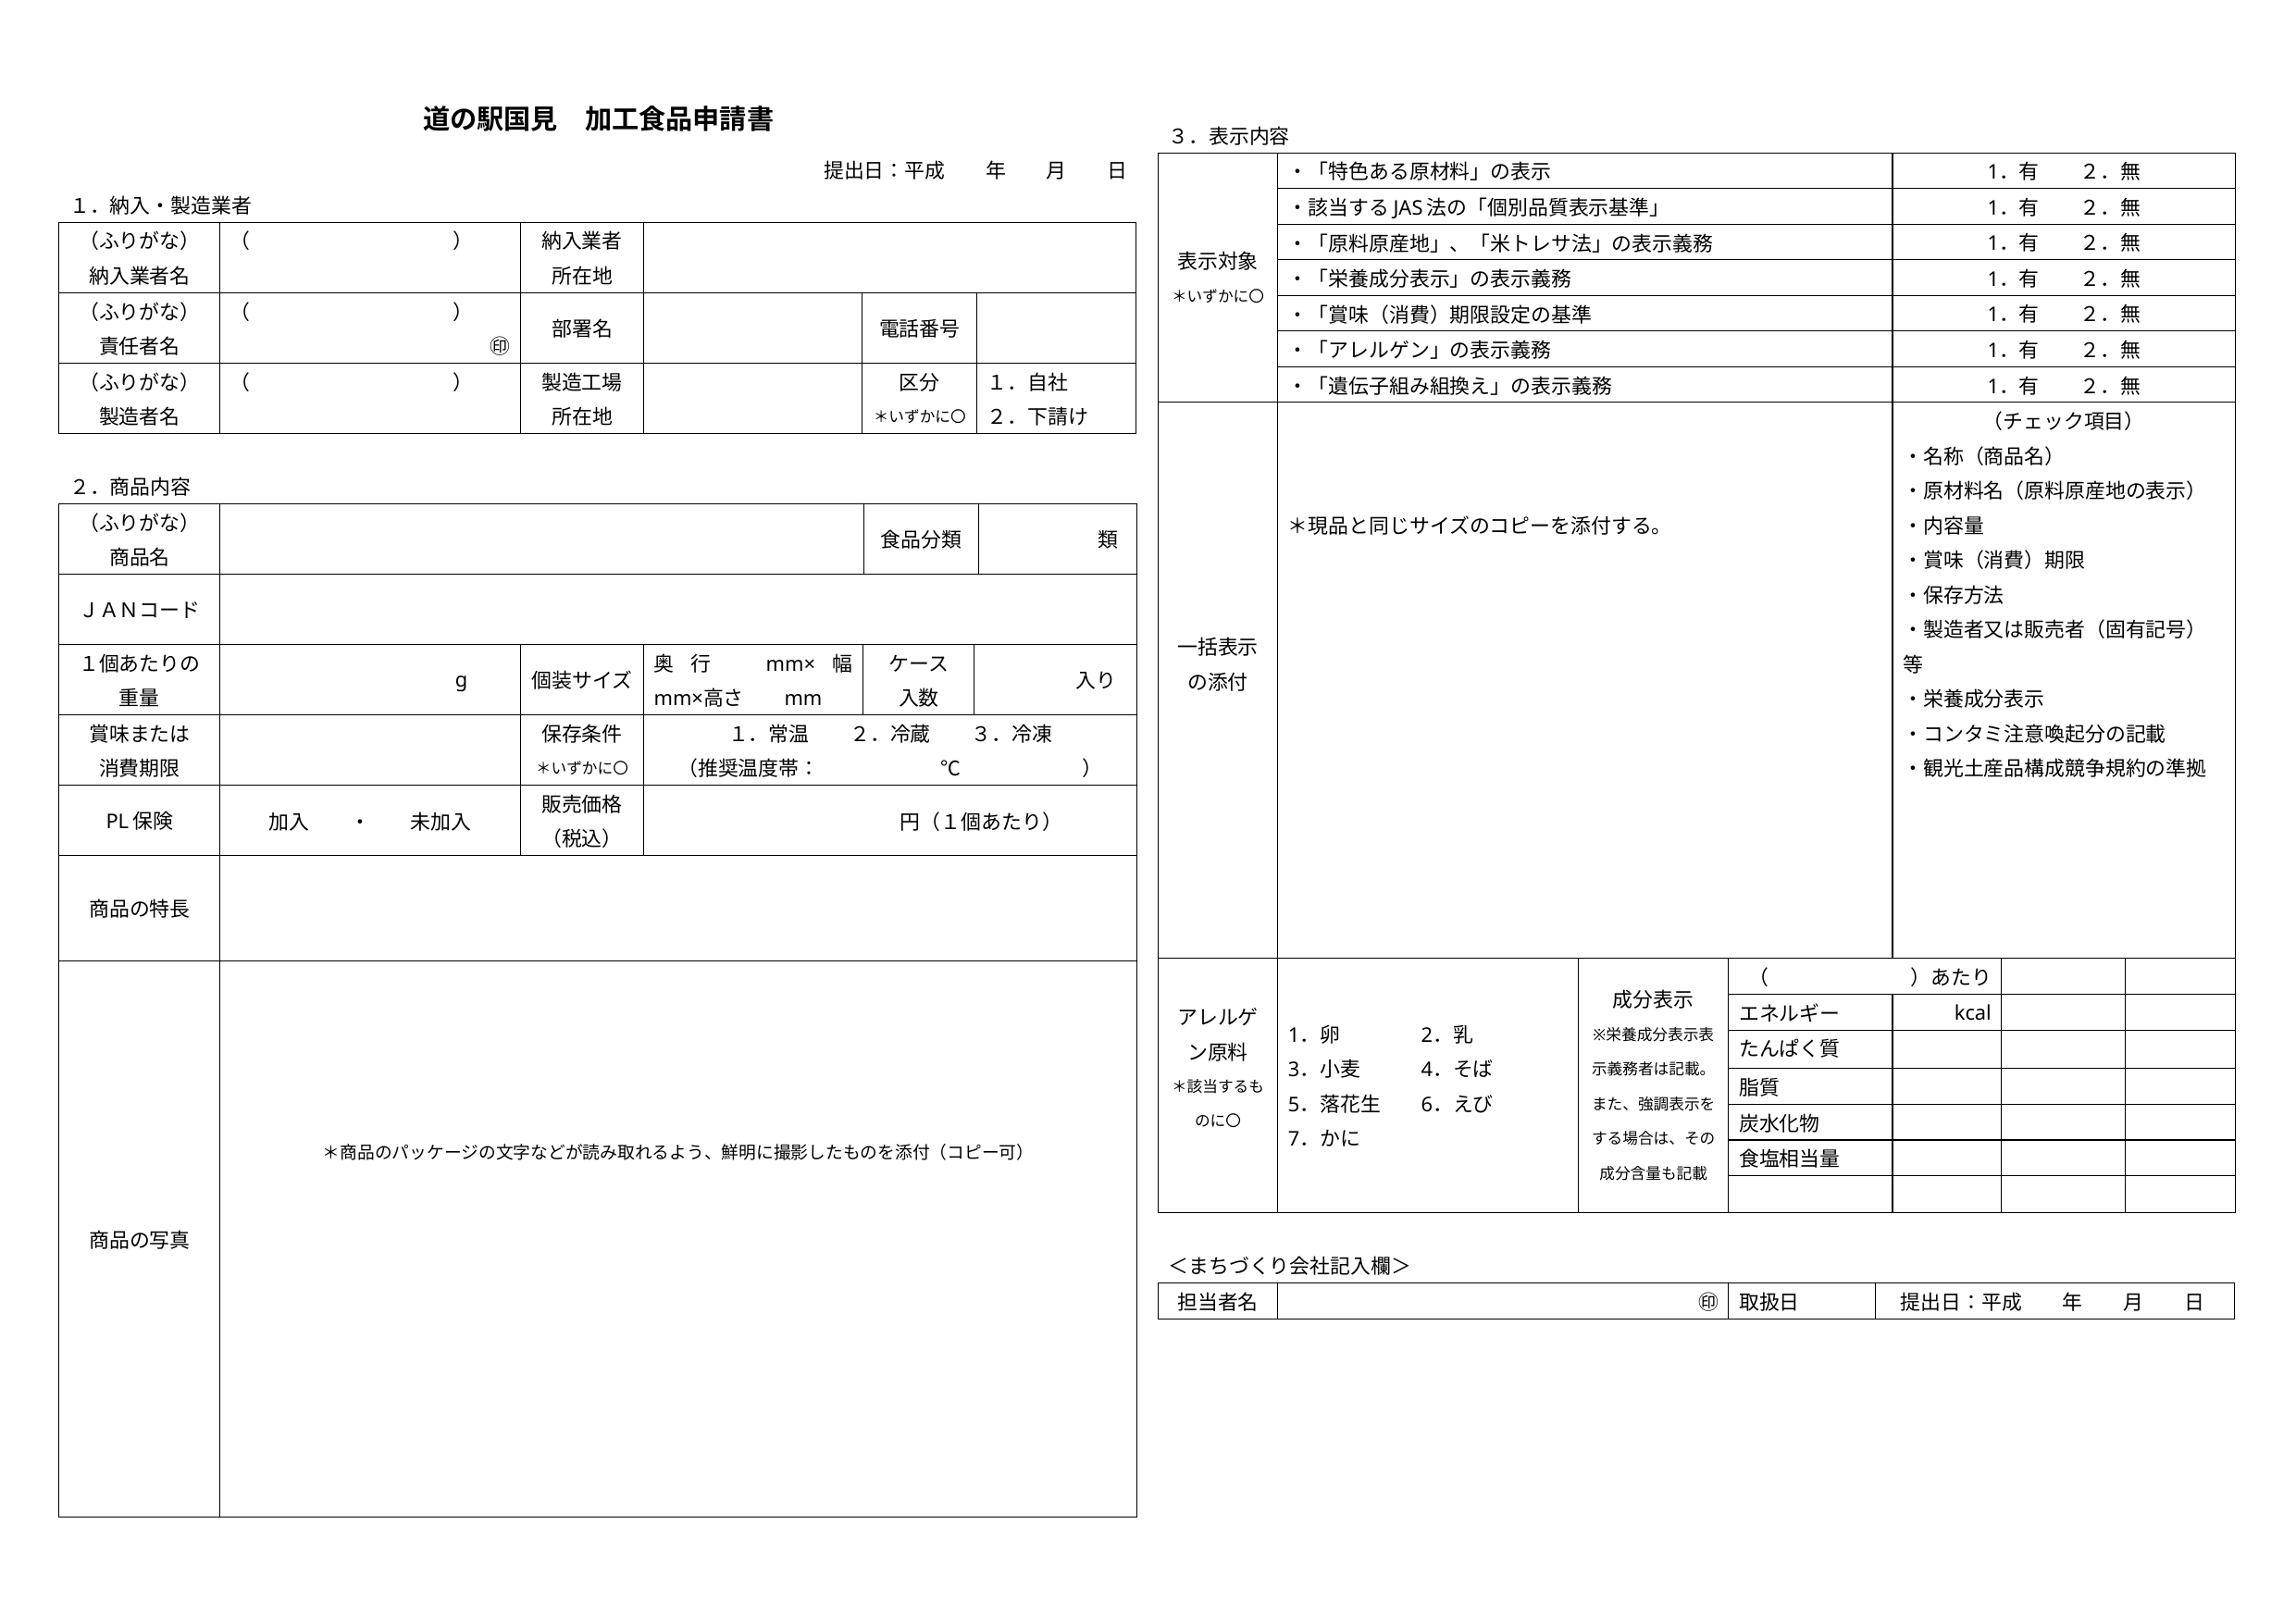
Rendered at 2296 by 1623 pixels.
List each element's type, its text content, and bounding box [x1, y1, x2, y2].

table_header 類 [979, 504, 1136, 574]
table_cell 円（１個あたり） [644, 786, 1136, 855]
table_cell 区分 ＊いずかに〇 [863, 364, 976, 433]
table_cell 奥行 mm×幅 mm×高さ mm [644, 645, 863, 714]
table_cell 加入 ・ 未加入 [220, 786, 520, 855]
table_cell [2002, 1141, 2125, 1175]
table_cell ケース 入数 [863, 645, 974, 714]
table_header 提出日：平成 年 月 日 [1876, 1283, 2234, 1318]
table_cell [2126, 1176, 2235, 1212]
table_cell [1893, 1176, 2001, 1212]
table_cell g [220, 645, 520, 714]
table_cell １個あたりの重量 [59, 645, 219, 714]
table_cell 製造工場 所在地 [521, 364, 643, 433]
table_cell [2002, 959, 2125, 994]
table_cell 炭水化物 [1729, 1105, 1892, 1139]
table_cell 成分表示 ※栄養成分表示表示義務者は記載。また、強調表示をする場合は、その成分含量も記載 [1579, 959, 1728, 1212]
table_cell １．自社 ２．下請け [977, 364, 1136, 433]
table_header ・「特色ある原材料」の表示 [1278, 154, 1892, 188]
table_cell ・「栄養成分表示」の表示義務 [1278, 260, 1892, 295]
table_cell PL保険 [59, 786, 219, 855]
table_cell [2002, 1176, 2125, 1212]
table_cell [2126, 1069, 2235, 1104]
table_cell 個装サイズ [521, 645, 643, 714]
table_cell ・該当するJAS法の「個別品質表示基準」 [1278, 189, 1892, 224]
table_header （ふりがな） 商品名 [59, 504, 219, 574]
table_cell ・「賞味（消費）期限設定の基準 [1278, 296, 1892, 330]
table_cell 保存条件 ＊いずかに〇 [521, 715, 643, 785]
table_cell ・「原料原産地」、「米トレサ法」の表示義務 [1278, 225, 1892, 259]
table_cell [977, 293, 1136, 363]
table_cell エネルギー [1729, 995, 1892, 1029]
table_cell [220, 856, 1136, 960]
table_cell （ふりがな） 責任者名 [59, 293, 219, 363]
table_cell [2126, 1141, 2235, 1175]
table_cell 電話番号 [863, 293, 976, 363]
table_header 納入業者 所在地 [521, 223, 643, 292]
table_cell [2002, 1105, 2125, 1139]
text 道の駅国見 加工食品申請書 [69, 82, 1127, 152]
table_cell ＊現品と同じサイズのコピーを添付する。 [1278, 403, 1892, 958]
table_header 担当者名 [1159, 1283, 1277, 1318]
table_cell [2002, 995, 2125, 1029]
table_header 取扱日 [1729, 1283, 1875, 1318]
table_cell （チェック項目） ・名称（商品名） ・原材料名（原料原産地の表示） ・内容量 ・賞味（消費）期限 ・保存方法 ・製造者又は販売者（固有記号）等 ・栄養成分表示 ・コンタミ注意喚起分の記載 ・観光土産品構成競争規約の準拠 [1893, 403, 2235, 958]
table_header [644, 223, 1136, 292]
table_header （ふりがな） 納入業者名 [59, 223, 219, 292]
table_header 食品分類 [864, 504, 978, 574]
table_header 表示対象 ＊いずかに〇 [1159, 154, 1277, 402]
table_cell 一括表示 の添付 [1159, 403, 1277, 958]
table_cell 販売価格 （税込） [521, 786, 643, 855]
table_cell ・「遺伝子組み組換え」の表示義務 [1278, 367, 1892, 402]
table_cell [220, 575, 1136, 644]
table_cell [2002, 1069, 2125, 1104]
text ＜まちづくり会社記入欄＞ [1168, 1247, 2226, 1282]
table_cell [1893, 1031, 2001, 1068]
table_header [220, 504, 863, 574]
table_cell [644, 364, 862, 433]
table_cell ＊商品のパッケージの文字などが読み取れるよう、鮮明に撮影したものを添付（コピー可） [220, 961, 1136, 1516]
table_cell [2126, 959, 2235, 994]
table_cell アレルゲン原料 ＊該当するものに〇 [1159, 959, 1277, 1212]
table_cell ・「アレルゲン」の表示義務 [1278, 331, 1892, 366]
table_cell [220, 715, 520, 785]
table_header ㊞ [1278, 1283, 1728, 1318]
table_cell kcal [1893, 995, 2001, 1029]
table_cell 商品の特長 [59, 856, 219, 960]
table_cell 1．有 ２．無 [1893, 225, 2235, 259]
text １．納入・製造業者 [69, 187, 1127, 221]
table_cell たんぱく質 [1729, 1031, 1892, 1068]
table_cell ＪＡＮコード [59, 575, 219, 644]
table_cell 1．卵 2．乳 3．小麦 4．そば 5．落花生 6．えび 7．かに [1278, 959, 1578, 1212]
table_cell （ ）あたり [1729, 959, 2001, 994]
table_cell [2126, 995, 2235, 1029]
table_cell [1729, 1176, 1892, 1212]
table_cell 1．有 ２．無 [1893, 260, 2235, 295]
table_cell 入り [974, 645, 1136, 714]
table_cell 1．有 ２．無 [1893, 189, 2235, 224]
text 提出日：平成 年 月 日 [69, 152, 1127, 187]
table_cell 1．有 ２．無 [1893, 296, 2235, 330]
table_cell [1893, 1105, 2001, 1139]
table_cell [2002, 1031, 2125, 1068]
table_cell （ ） [220, 364, 520, 433]
table_header （ ） [220, 223, 520, 292]
table_cell 1．有 ２．無 [1893, 367, 2235, 402]
table_cell 賞味または 消費期限 [59, 715, 219, 785]
table_header 1．有 ２．無 [1893, 154, 2235, 188]
table_cell [1893, 1141, 2001, 1175]
table_cell 部署名 [521, 293, 643, 363]
text ３．表示内容 [1168, 118, 2226, 152]
table_cell 1．有 ２．無 [1893, 331, 2235, 366]
table_cell （ ） ㊞ [220, 293, 520, 363]
table_cell １．常温 ２．冷蔵 ３．冷凍 （推奨温度帯： ℃ ） [644, 715, 1136, 785]
table_cell 脂質 [1729, 1069, 1892, 1104]
table_cell [2126, 1105, 2235, 1139]
text ２．商品内容 [69, 468, 1127, 503]
table_cell 食塩相当量 [1729, 1141, 1892, 1175]
table_cell 商品の写真 [59, 961, 219, 1516]
table_cell [2126, 1031, 2235, 1068]
table_cell [644, 293, 862, 363]
table_cell [1893, 1069, 2001, 1104]
table_cell （ふりがな） 製造者名 [59, 364, 219, 433]
